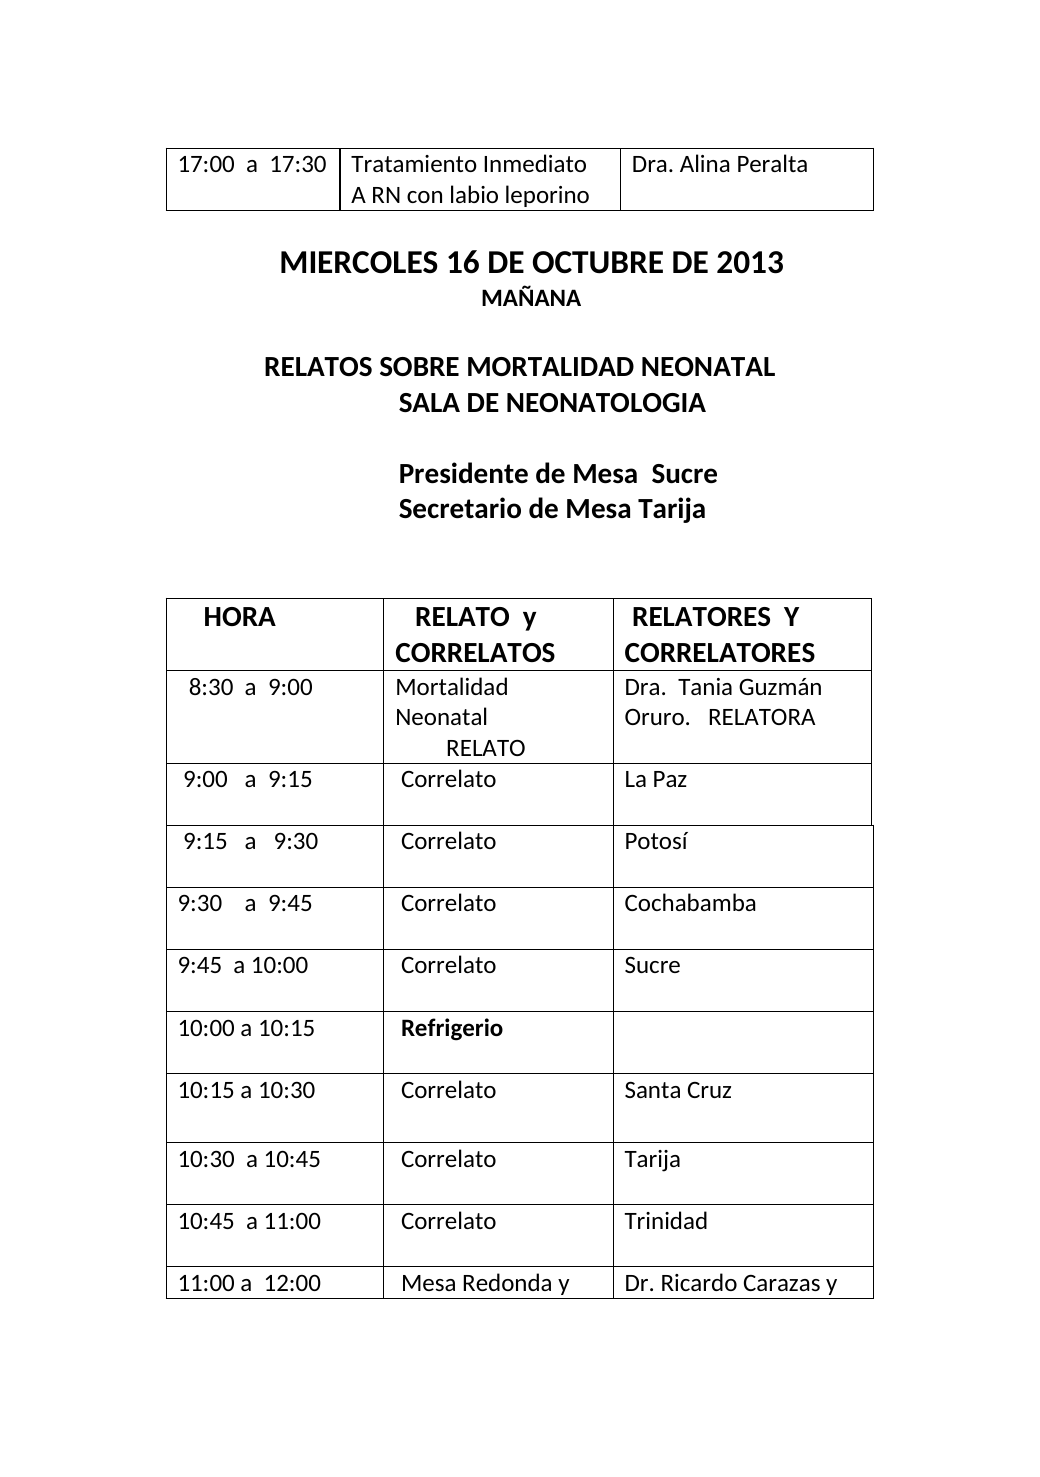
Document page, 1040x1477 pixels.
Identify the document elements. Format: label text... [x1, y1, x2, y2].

table_header RELATORES Y CORRELATORES [614, 599, 871, 670]
table_cell 10:00 a 10:15 [167, 1012, 383, 1073]
table_cell 9:30 a 9:45 [167, 888, 383, 949]
table_cell 9:15 a 9:30 [167, 826, 383, 887]
table_cell Sucre [614, 950, 873, 1011]
table_cell Correlato [384, 950, 613, 1011]
text Presidente de Mesa Sucre [325, 455, 862, 491]
table_cell 10:30 a 10:45 [167, 1143, 383, 1204]
table_cell Correlato [384, 1205, 613, 1266]
table_cell Correlato [384, 1074, 613, 1142]
table_header HORA [167, 599, 383, 670]
text MIERCOLES 16 DE OCTUBRE DE 2013 [177, 241, 862, 282]
table_cell 11:00 a 12:00 [167, 1267, 383, 1298]
table_cell Dra. Tania Guzmán Oruro. RELATORA [614, 671, 871, 762]
table_cell Mortalidad Neonatal RELATO [384, 671, 613, 762]
text MAÑANA [177, 282, 862, 312]
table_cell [384, 1267, 613, 1298]
table_cell Tarija [614, 1143, 873, 1204]
text Secretario de Mesa Tarija [325, 491, 862, 526]
table_cell Potosí [614, 826, 873, 887]
text RELATOS SOBRE MORTALIDAD NEONATAL [177, 348, 862, 384]
table_cell Dra. Alina Peralta [621, 149, 873, 210]
table_cell [614, 1012, 873, 1073]
table_header RELATO y CORRELATOS [384, 599, 613, 670]
table_cell 10:45 a 11:00 [167, 1205, 383, 1266]
table_cell Correlato [384, 1143, 613, 1204]
table_cell Refrigerio [384, 1012, 613, 1073]
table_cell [614, 1267, 873, 1298]
table_cell 8:30 a 9:00 [167, 671, 383, 762]
table_cell Cochabamba [614, 888, 873, 949]
text SALA DE NEONATOLOGIA [325, 384, 862, 419]
table_cell 10:15 a 10:30 [167, 1074, 383, 1142]
table_cell Trinidad [614, 1205, 873, 1266]
table_cell 9:45 a 10:00 [167, 950, 383, 1011]
table_cell Correlato [384, 888, 613, 949]
table_cell 17:00 a 17:30 [167, 149, 339, 210]
table_cell Tratamiento Inmediato A RN con labio leporino [341, 149, 620, 210]
table_cell Santa Cruz [614, 1074, 873, 1142]
table_cell Correlato [384, 764, 613, 824]
table_cell 9:00 a 9:15 [167, 764, 383, 824]
table_cell La Paz [614, 764, 871, 824]
table_cell Correlato [384, 826, 613, 887]
